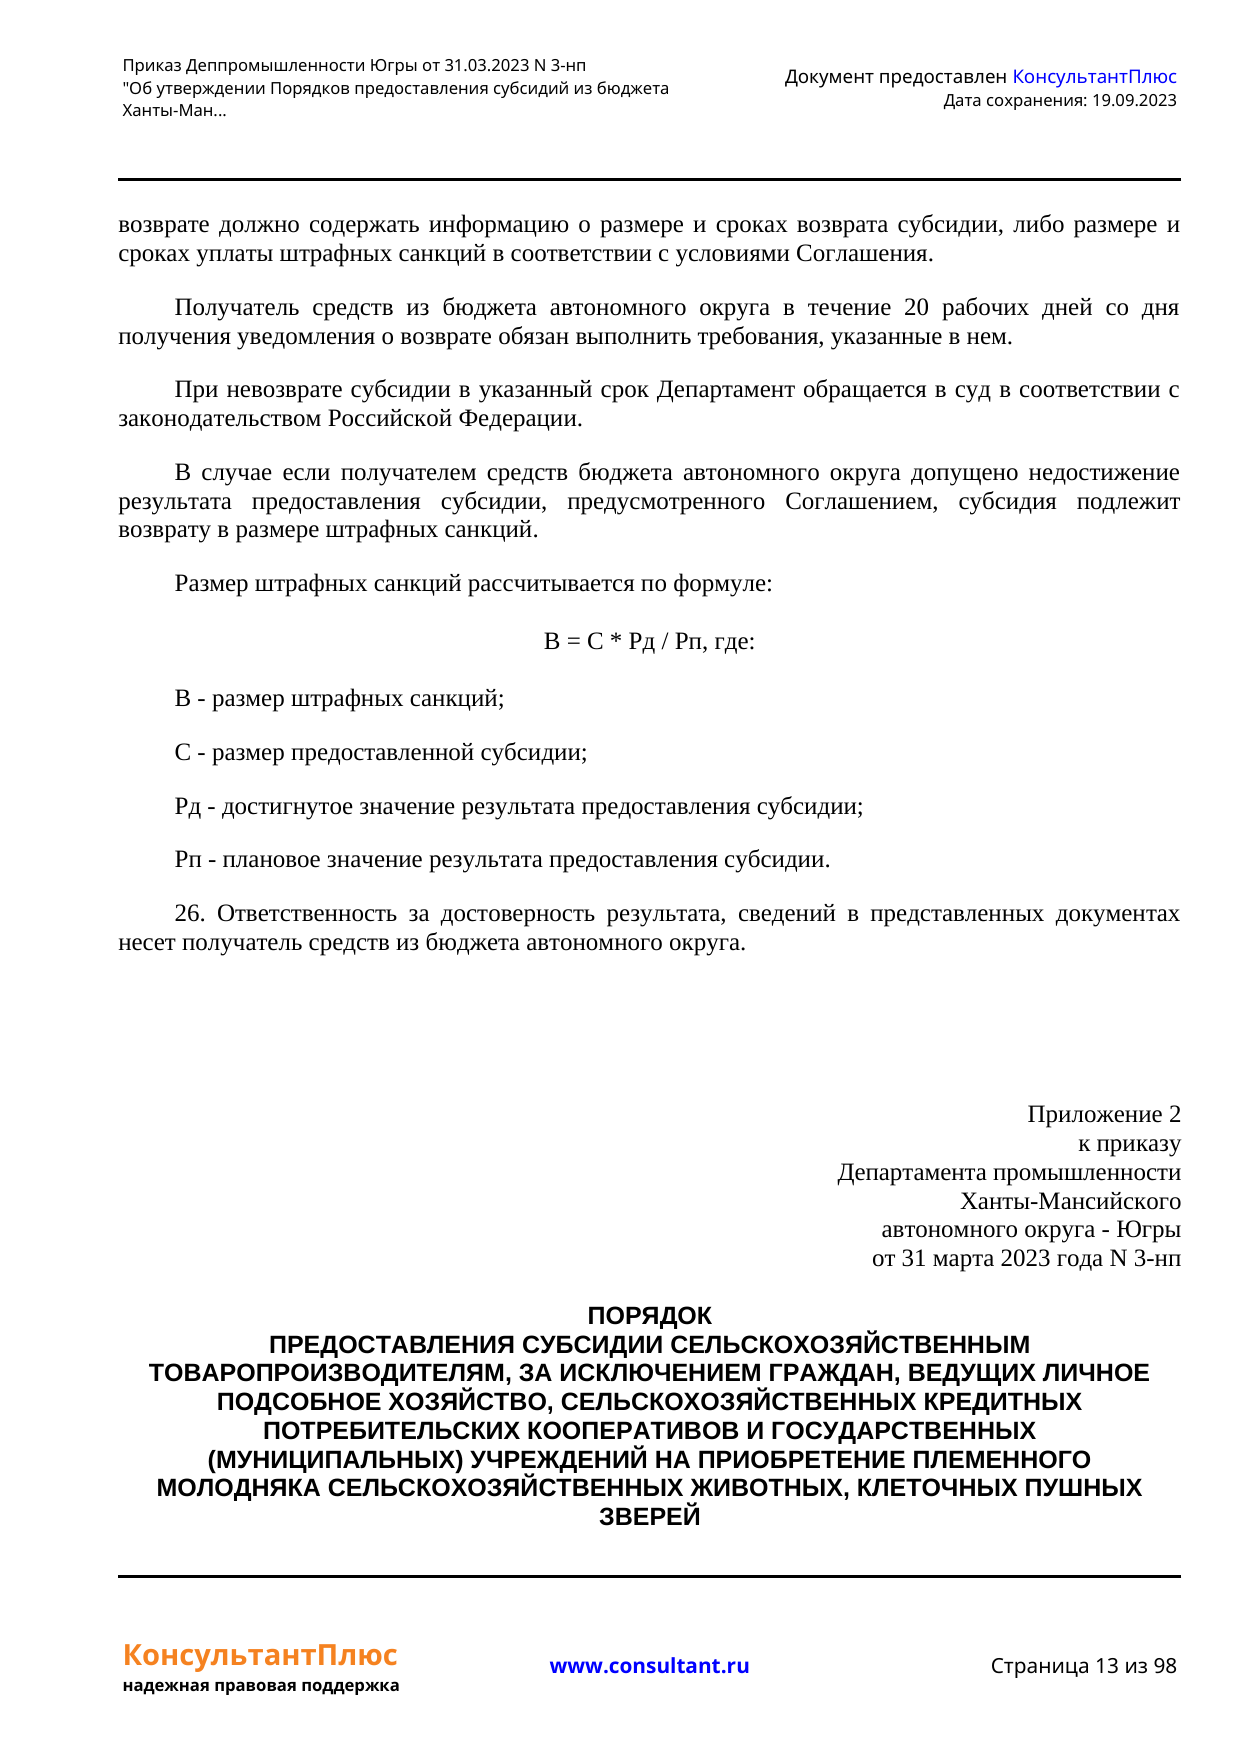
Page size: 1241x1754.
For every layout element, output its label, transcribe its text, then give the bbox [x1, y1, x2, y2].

text автономного округа - Югры [118, 1214, 1181, 1243]
title ПРЕДОСТАВЛЕНИЯ СУБСИДИИ СЕЛЬСКОХОЗЯЙСТВЕННЫМ [118, 1329, 1181, 1358]
text 26. Ответственность за достоверность результата, сведений в представленных документах несет получатель средств из бюджета автономного округа. [118, 898, 1181, 956]
text Размер штрафных санкций рассчитывается по формуле: [118, 568, 1181, 597]
text к приказу [118, 1128, 1181, 1157]
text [118, 209, 1181, 267]
text В случае если получателем средств бюджета автономного округа допущено недостижение результата предоставления субсидии, предусмотренного Соглашением, субсидия подлежит возврату в размере штрафных санкций. [118, 457, 1181, 543]
text С - размер предоставленной субсидии; [118, 737, 1181, 766]
text Получатель средств из бюджета автономного округа в течение 20 рабочих дней со дня получения уведомления о возврате обязан выполнить требования, указанные в нем. [118, 292, 1181, 349]
text В = С * Рд / Рп, где: [118, 626, 1181, 654]
text В - размер штрафных санкций; [118, 683, 1181, 712]
title ЗВЕРЕЙ [118, 1502, 1181, 1531]
title (МУНИЦИПАЛЬНЫХ) УЧРЕЖДЕНИЙ НА ПРИОБРЕТЕНИЕ ПЛЕМЕННОГО [118, 1444, 1181, 1473]
title ПОТРЕБИТЕЛЬСКИХ КООПЕРАТИВОВ И ГОСУДАРСТВЕННЫХ [118, 1416, 1181, 1444]
text Ханты-Мансийского [118, 1186, 1181, 1214]
title ТОВАРОПРОИЗВОДИТЕЛЯМ, ЗА ИСКЛЮЧЕНИЕМ ГРАЖДАН, ВЕДУЩИХ ЛИЧНОЕ [118, 1358, 1181, 1387]
title ПОДСОБНОЕ ХОЗЯЙСТВО, СЕЛЬСКОХОЗЯЙСТВЕННЫХ КРЕДИТНЫХ [118, 1387, 1181, 1416]
text от 31 марта 2023 года N 3-нп [118, 1243, 1181, 1272]
title МОЛОДНЯКА СЕЛЬСКОХОЗЯЙСТВЕННЫХ ЖИВОТНЫХ, КЛЕТОЧНЫХ ПУШНЫХ [118, 1473, 1181, 1502]
text Рд - достигнутое значение результата предоставления субсидии; [118, 791, 1181, 819]
text Департамента промышленности [118, 1157, 1181, 1186]
text Приложение 2 [118, 1099, 1181, 1128]
text Рп - плановое значение результата предоставления субсидии. [118, 844, 1181, 873]
text При невозврате субсидии в указанный срок Департамент обращается в суд в соответствии с законодательством Российской Федерации. [118, 374, 1181, 432]
title ПОРЯДОК [118, 1301, 1181, 1329]
